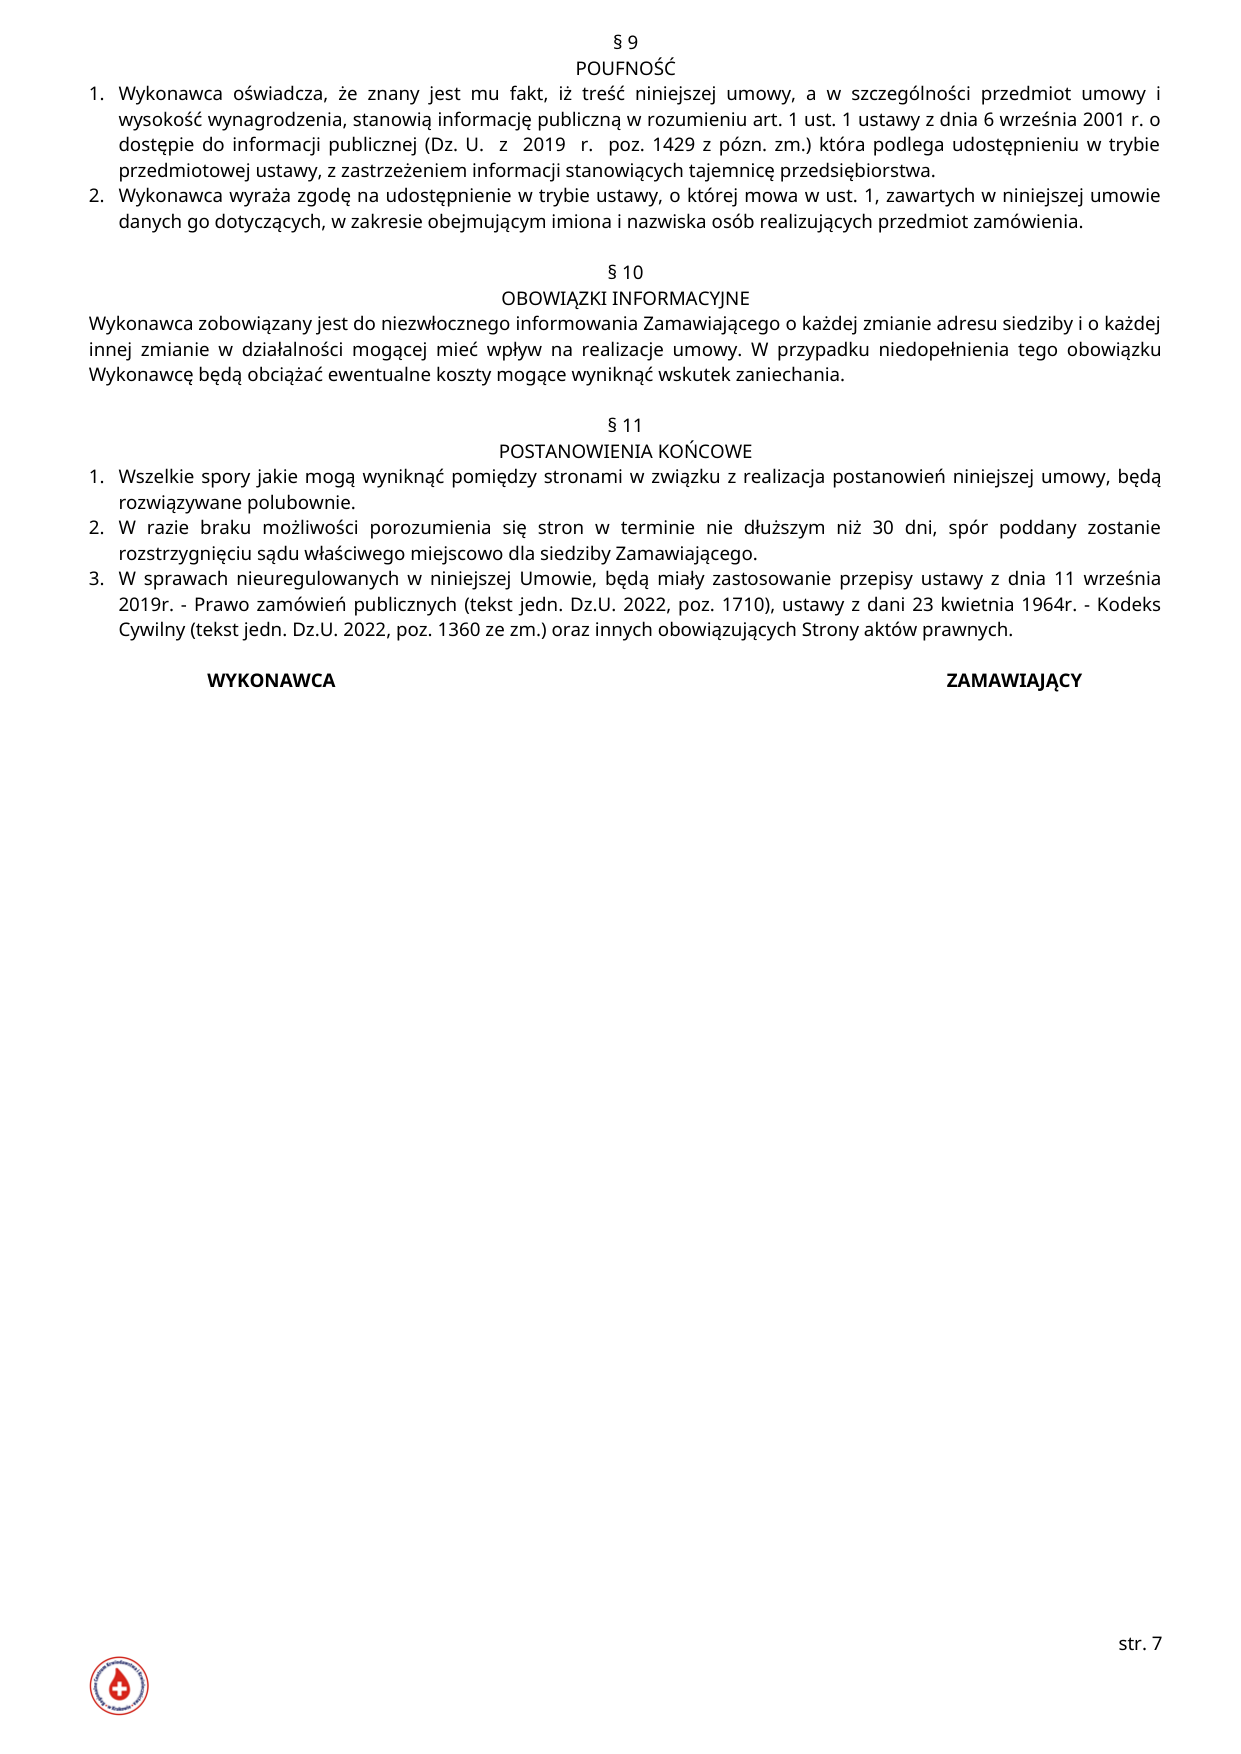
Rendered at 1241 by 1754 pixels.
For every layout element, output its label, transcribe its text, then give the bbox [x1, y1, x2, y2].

text POUFNOŚĆ [89, 55, 1162, 81]
text § 9 [89, 29, 1162, 55]
list Wykonawca oświadcza, że znany jest mu fakt, iż treść niniejszej umowy, a w szczególności przedmiot umowy i wysokość wynagrodzenia, stanowią informację publiczną w rozumieniu art. 1 ust. 1 ustawy z dnia 6 września 2001 r. o dostępie do informacji publicznej (Dz. U. z 2019 r. poz. 1429 z pózn. zm.) która podlega udostępnieniu w trybie przedmiotowej ustawy, z zastrzeżeniem informacji stanowiących tajemnicę przedsiębiorstwa. [89, 81, 1162, 183]
list Wszelkie spory jakie mogą wyniknąć pomiędzy stronami w związku z realizacja postanowień niniejszej umowy, będą rozwiązywane polubownie. [89, 463, 1162, 514]
list W razie braku możliwości porozumienia się stron w terminie nie dłuższym niż 30 dni, spór poddany zostanie rozstrzygnięciu sądu właściwego miejscowo dla siedziby Zamawiającego. [89, 514, 1162, 566]
text § 10 [89, 259, 1162, 285]
text OBOWIĄZKI INFORMACYJNE [89, 285, 1162, 310]
list Wykonawca wyraża zgodę na udostępnienie w trybie ustawy, o której mowa w ust. 1, zawartych w niniejszej umowie danych go dotyczących, w zakresie obejmującym imiona i nazwiska osób realizujących przedmiot zamówienia. [89, 183, 1162, 234]
text POSTANOWIENIA KOŃCOWE [89, 438, 1162, 463]
list W sprawach nieuregulowanych w niniejszej Umowie, będą miały zastosowanie przepisy ustawy z dnia 11 września 2019r. - Prawo zamówień publicznych (tekst jedn. Dz.U. 2022, poz. 1710), ustawy z dani 23 kwietnia 1964r. - Kodeks Cywilny (tekst jedn. Dz.U. 2022, poz. 1360 ze zm.) oraz innych obowiązujących Strony aktów prawnych. [89, 566, 1162, 642]
text Wykonawca zobowiązany jest do niezwłocznego informowania Zamawiającego o każdej zmianie adresu siedziby i o każdej innej zmianie w działalności mogącej mieć wpływ na realizacje umowy. W przypadku niedopełnienia tego obowiązku Wykonawcę będą obciążać ewentualne koszty mogące wyniknąć wskutek zaniechania. [89, 310, 1162, 387]
text § 11 [89, 412, 1162, 438]
text WYKONAWCA ZAMAWIAJĄCY [177, 668, 1162, 693]
picture [88, 1655, 150, 1717]
